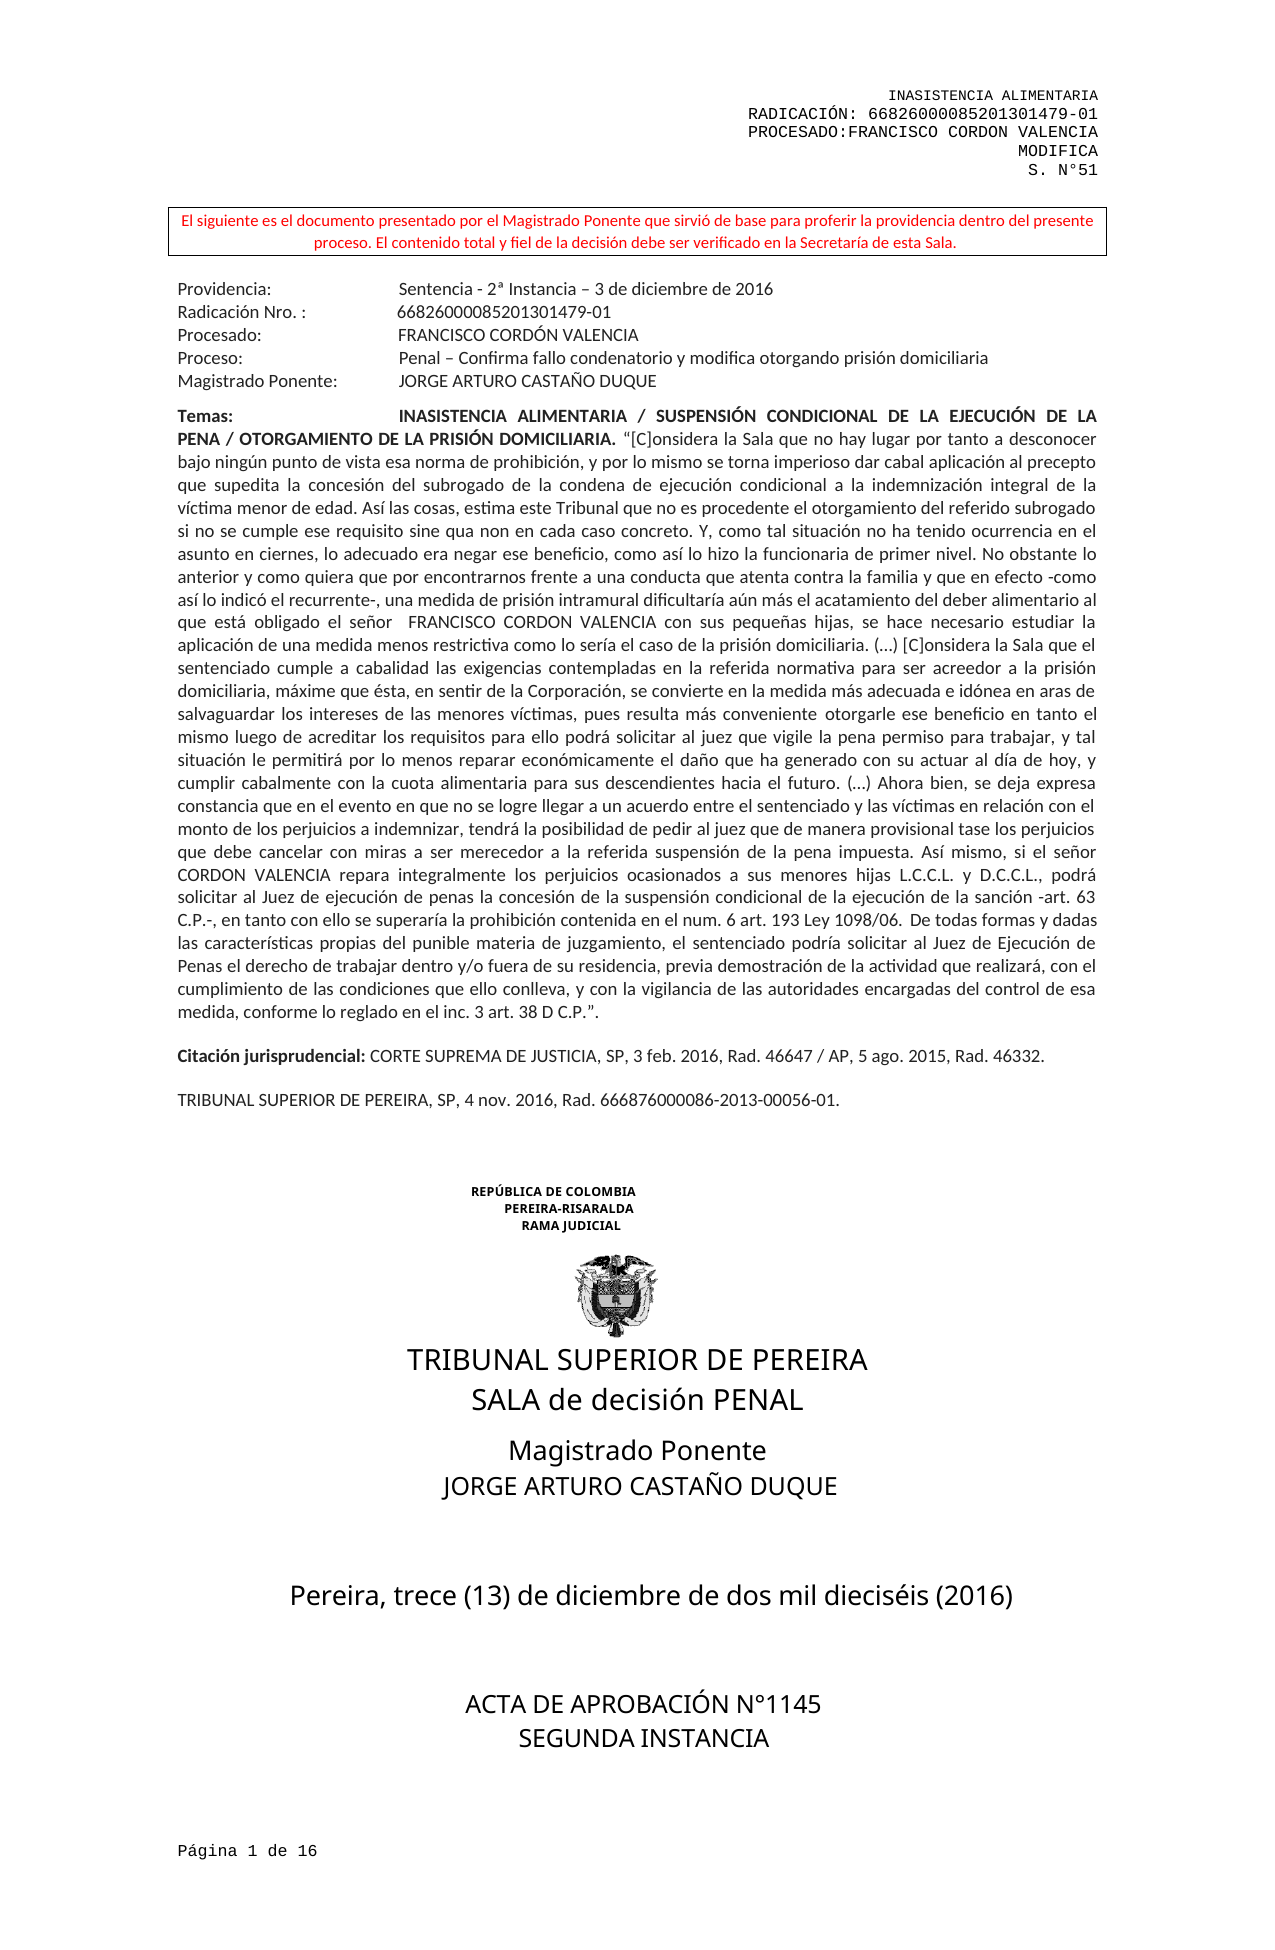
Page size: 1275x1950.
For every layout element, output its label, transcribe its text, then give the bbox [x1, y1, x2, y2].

text Magistrado Ponente: JORGE ARTURO CASTAÑO DUQUE [177, 369, 1098, 392]
text TRIBUNAL SUPERIOR DE PEREIRA, SP, 4 nov. 2016, Rad. 666876000086-2013-00056-01. [177, 1088, 1098, 1111]
text SALA de decisión PENAL [177, 1379, 1098, 1419]
text Citación jurisprudencial: CORTE SUPREMA DE JUSTICIA, SP, 3 feb. 2016, Rad. 46647 / AP, 5 ago. 2015, Rad. 46332. [177, 1044, 1098, 1067]
text El siguiente es el documento presentado por el Magistrado Ponente que sirvió de base para proferir la providencia dentro del presente proceso. El contenido total y fiel de la decisión debe ser verificado en la Secretaría de esta Sala. [169, 208, 1106, 255]
text TRIBUNAL SUPERIOR DE PEREIRA [177, 1234, 1098, 1379]
text JORGE ARTURO CASTAÑO DUQUE [177, 1468, 1098, 1502]
text Providencia: Sentencia - 2ª Instancia – 3 de diciembre de 2016 [177, 277, 1098, 300]
text REPÚBLICA DE COLOMBIA [177, 1183, 1098, 1200]
text Procesado: FRANCISCO CORDÓN VALENCIA [177, 323, 1098, 346]
text RAMA JUDICIAL [177, 1217, 1098, 1234]
text Radicación Nro. : 66826000085201301479-01 [177, 300, 1098, 323]
text PEREIRA-RISARALDA [177, 1200, 1098, 1217]
text ACTA DE APROBACIÓN N°1145 [177, 1687, 1098, 1721]
text Magistrado Ponente [177, 1431, 1098, 1468]
text SEGUNDA INSTANCIA [177, 1721, 1098, 1755]
text Proceso: Penal – Confirma fallo condenatorio y modifica otorgando prisión domiciliaria [177, 346, 1098, 369]
text Temas: INASISTENCIA ALIMENTARIA / SUSPENSIÓN CONDICIONAL DE LA EJECUCIÓN DE LA PENA / OTORGAMIENTO DE LA PRISIÓN DOMICILIARIA. “[C]onsidera la Sala que no hay lugar por tanto a desconocer bajo ningún punto de vista esa norma de prohibición, y por lo mismo se torna imperioso dar cabal aplicación al precepto que supedita la concesión del subrogado de la condena de ejecución condicional a la indemnización integral de la víctima menor de edad. Así las cosas, estima este Tribunal que no es procedente el otorgamiento del referido subrogado si no se cumple ese requisito sine qua non en cada caso concreto. Y, como tal situación no ha tenido ocurrencia en el asunto en ciernes, lo adecuado era negar ese beneficio, como así lo hizo la funcionaria de primer nivel. No obstante lo anterior y como quiera que por encontrarnos frente a una conducta que atenta contra la familia y que en efecto -como así lo indicó el recurrente-, una medida de prisión intramural dificultaría aún más el acatamiento del deber alimentario al que está obligado el señor FRANCISCO CORDON VALENCIA con sus pequeñas hijas, se hace necesario estudiar la aplicación de una medida menos restrictiva como lo sería el caso de la prisión domiciliaria. (…) [C]onsidera la Sala que el sentenciado cumple a cabalidad las exigencias contempladas en la referida normativa para ser acreedor a la prisión domiciliaria, máxime que ésta, en sentir de la Corporación, se convierte en la medida más adecuada e idónea en aras de salvaguardar los intereses de las menores víctimas, pues resulta más conveniente otorgarle ese beneficio en tanto el mismo luego de acreditar los requisitos para ello podrá solicitar al juez que vigile la pena permiso para trabajar, y tal situación le permitirá por lo menos reparar económicamente el daño que ha generado con su actuar al día de hoy, y cumplir cabalmente con la cuota alimentaria para sus descendientes hacia el futuro. (…) Ahora bien, se deja expresa constancia que en el evento en que no se logre llegar a un acuerdo entre el sentenciado y las víctimas en relación con el monto de los perjuicios a indemnizar, tendrá la posibilidad de pedir al juez que de manera provisional tase los perjuicios que debe cancelar con miras a ser merecedor a la referida suspensión de la pena impuesta. Así mismo, si el señor CORDON VALENCIA repara integralmente los perjuicios ocasionados a sus menores hijas L.C.C.L. y D.C.C.L., podrá solicitar al Juez de ejecución de penas la concesión de la suspensión condicional de la ejecución de la sanción -art. 63 C.P.-, en tanto con ello se superaría la prohibición contenida en el num. 6 art. 193 Ley 1098/06. De todas formas y dadas las características propias del punible materia de juzgamiento, el sentenciado podría solicitar al Juez de Ejecución de Penas el derecho de trabajar dentro y/o fuera de su residencia, previa demostración de la actividad que realizará, con el cumplimiento de las condiciones que ello conlleva, y con la vigilancia de las autoridades encargadas del control de esa medida, conforme lo reglado en el inc. 3 art. 38 D C.P.”. [177, 404, 1098, 1023]
text Pereira, trece (13) de diciembre de dos mil dieciséis (2016) [177, 1576, 1098, 1613]
